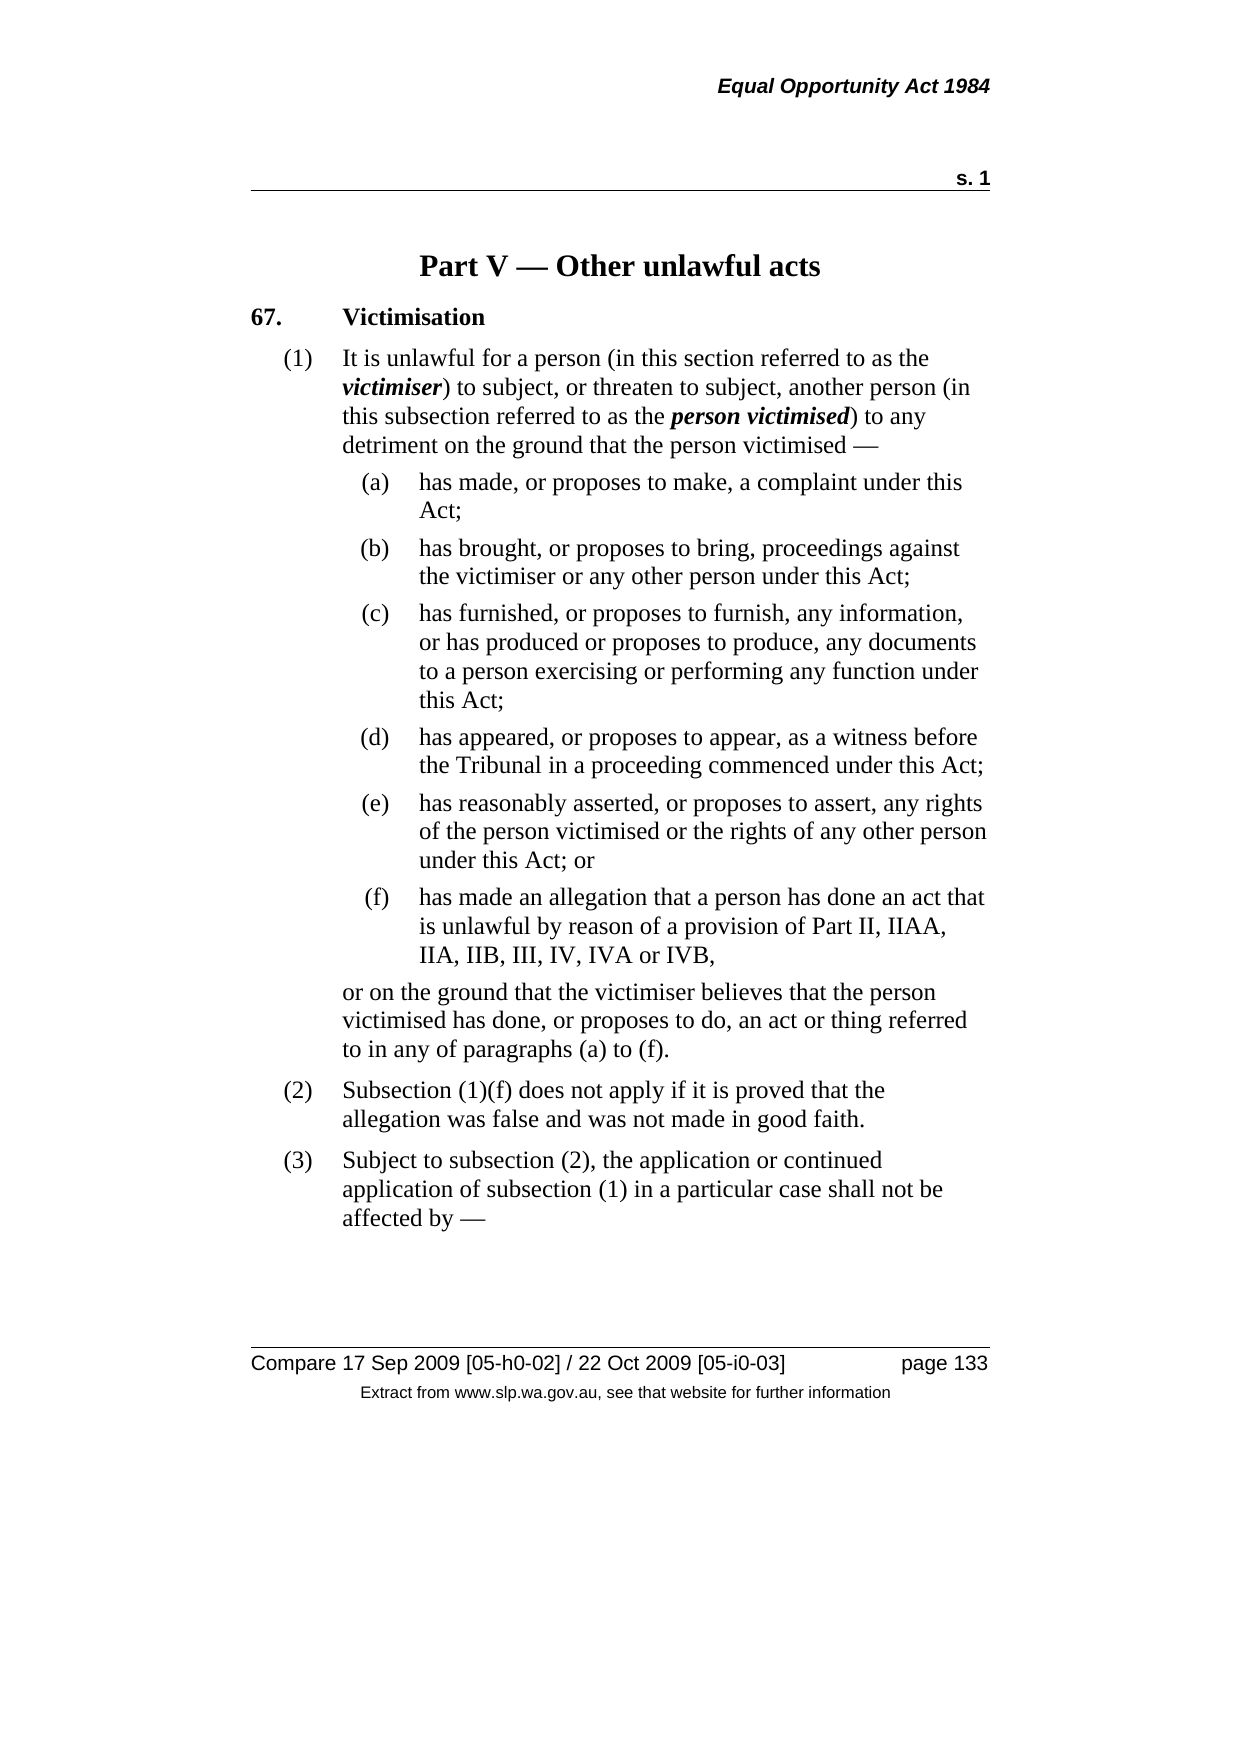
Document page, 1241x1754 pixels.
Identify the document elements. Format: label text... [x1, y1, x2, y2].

text (f) has made an allegation that a person has done an act that is unlawful by reason of a provision of Part II, IIAA, IIA, IIB, III, IV, IVA or IVB, [251, 882, 990, 968]
text or on the ground that the victimiser believes that the person victimised has done, or proposes to do, an act or thing referred to in any of paragraphs (a) to (f). [251, 977, 990, 1063]
text (b) has brought, or proposes to bring, proceedings against the victimiser or any other person under this Act; [251, 533, 990, 590]
text (a) has made, or proposes to make, a complaint under this Act; [251, 467, 990, 524]
subtitle Part V — Other unlawful acts [251, 247, 990, 283]
text (2) Subsection (1)(f) does not apply if it is proved that the allegation was false and was not made in good faith. [251, 1076, 990, 1133]
text (3) Subject to subsection (2), the application or continued application of subsection (1) in a particular case shall not be affected by — [251, 1146, 990, 1232]
text (d) has appeared, or proposes to appear, as a witness before the Tribunal in a proceeding commenced under this Act; [251, 722, 990, 779]
text (1) It is unlawful for a person (in this section referred to as the victimiser) to subject, or threaten to subject, another person (in this subsection referred to as the person victimised) to any detriment on the ground that the person victimised — [251, 343, 990, 458]
text (e) has reasonably asserted, or proposes to assert, any rights of the person victimised or the rights of any other person under this Act; or [251, 788, 990, 874]
text (c) has furnished, or proposes to furnish, any information, or has produced or proposes to produce, any documents to a person exercising or performing any function under this Act; [251, 598, 990, 713]
subtitle 67. Victimisation [251, 302, 990, 331]
